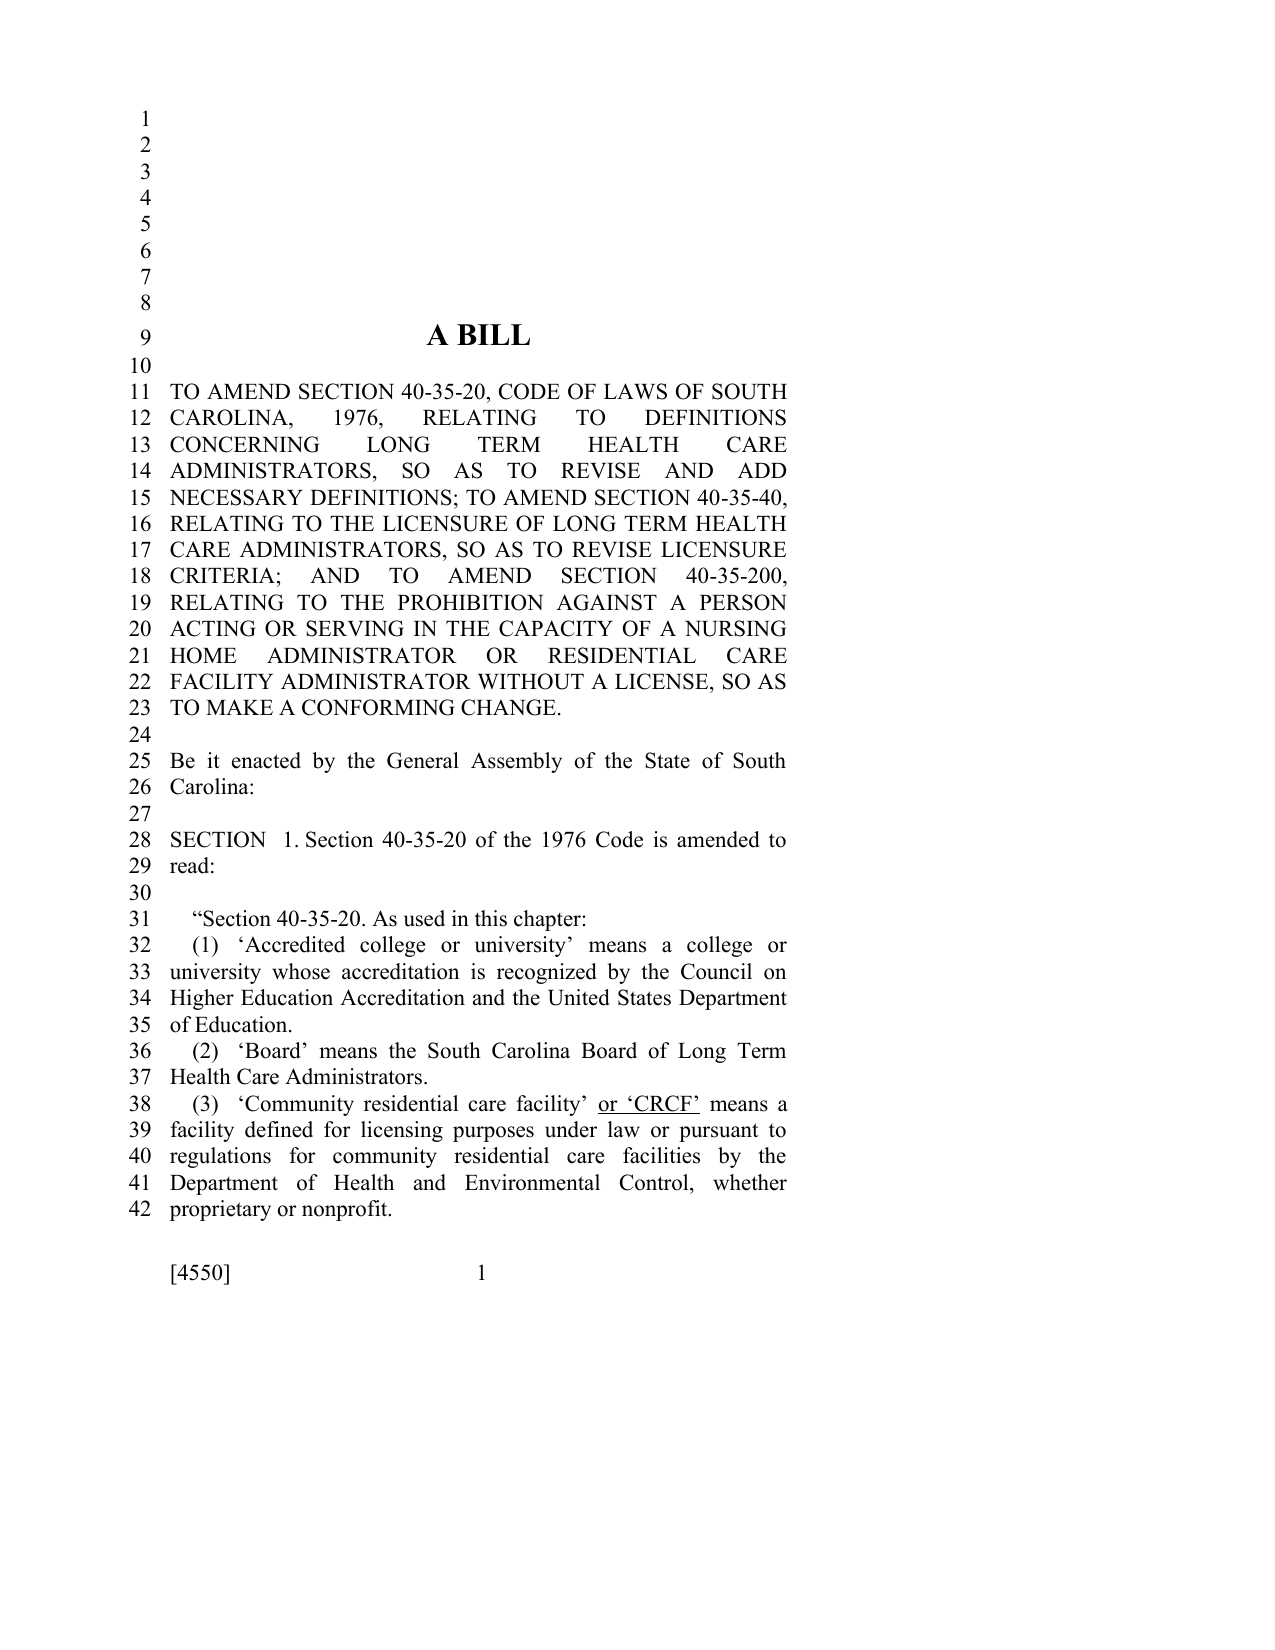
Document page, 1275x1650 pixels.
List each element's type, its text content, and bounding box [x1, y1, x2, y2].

text “Section 40-35-20. As used in this chapter: [169, 905, 787, 932]
text A BILL [169, 316, 787, 352]
text (2) ‘Board’ means the South Carolina Board of Long Term Health Care Administrators. [169, 1037, 787, 1090]
text (3) ‘Community residential care facility’ or ‘CRCF’ means a facility defined for licensing purposes under law or pursuant to regulations for community residential care facilities by the Department of Health and Environmental Control, whether proprietary or nonprofit. [169, 1090, 787, 1221]
text TO AMEND SECTION 40-35-20, CODE OF LAWS OF SOUTH CAROLINA, 1976, RELATING TO DEFINITIONS CONCERNING LONG TERM HEALTH CARE ADMINISTRATORS, SO AS TO REVISE AND ADD NECESSARY DEFINITIONS; TO AMEND SECTION 40-35-40, RELATING TO THE LICENSURE OF LONG TERM HEALTH CARE ADMINISTRATORS, SO AS TO REVISE LICENSURE CRITERIA; AND TO AMEND SECTION 40-35-200, RELATING TO THE PROHIBITION AGAINST A PERSON ACTING OR SERVING IN THE CAPACITY OF A NURSING HOME ADMINISTRATOR OR RESIDENTIAL CARE FACILITY ADMINISTRATOR WITHOUT A LICENSE, SO AS TO MAKE A CONFORMING CHANGE. [169, 378, 787, 721]
text (1) ‘Accredited college or university’ means a college or university whose accreditation is recognized by the Council on Higher Education Accreditation and the United States Department of Education. [169, 932, 787, 1037]
text SECTION 1. Section 40-35-20 of the 1976 Code is amended to read: [169, 826, 787, 879]
text Be it enacted by the General Assembly of the State of South Carolina: [169, 747, 787, 800]
